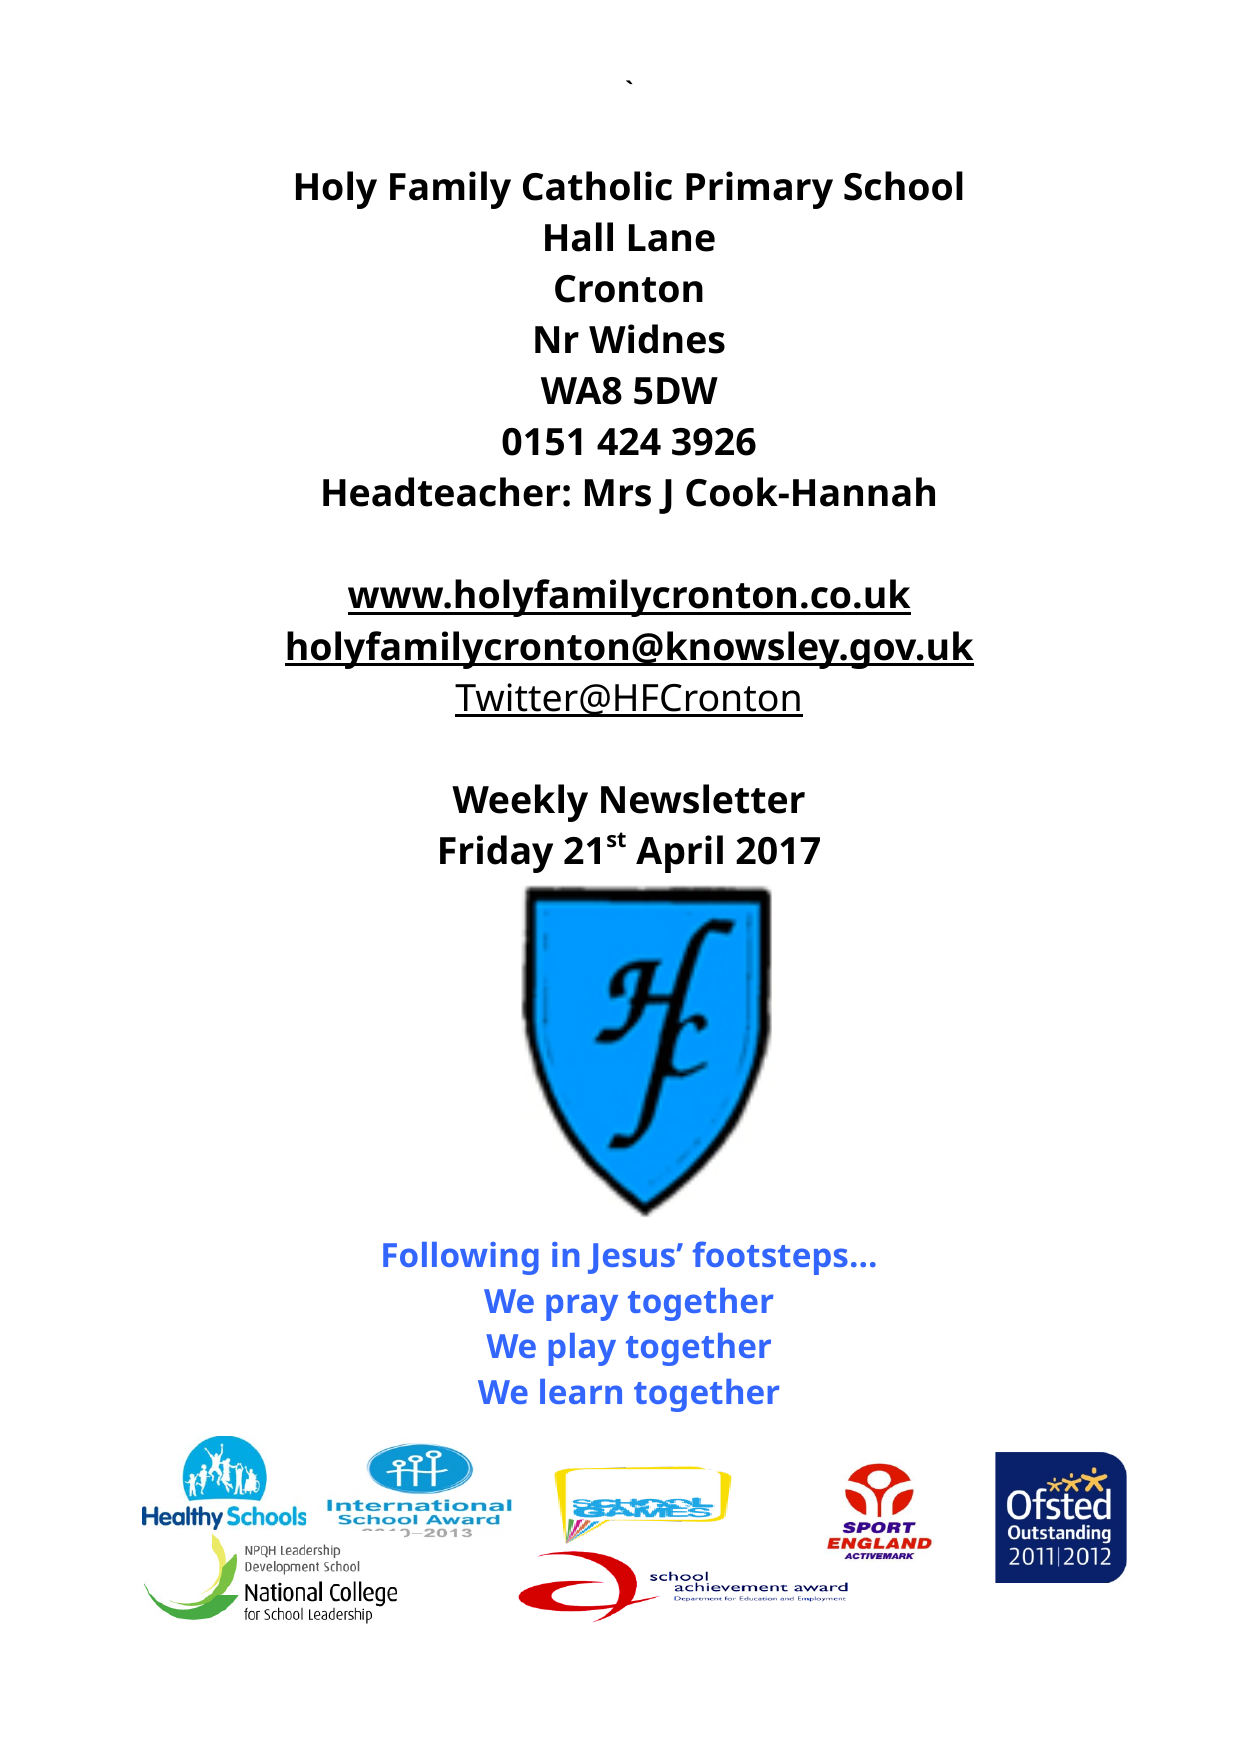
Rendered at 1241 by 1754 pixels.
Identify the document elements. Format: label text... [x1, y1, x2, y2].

picture [141, 1436, 934, 1625]
text ` [133, 74, 1125, 105]
text Cronton [133, 262, 1125, 313]
text Following in Jesus’ footsteps… [133, 1232, 1125, 1278]
text Friday 21st April 2017 [133, 824, 1125, 875]
text We learn together [133, 1368, 1125, 1414]
picture [187, 1444, 259, 1496]
text Twitter@HFCronton [133, 671, 1125, 722]
picture [995, 1452, 1127, 1581]
text WA8 5DW [133, 364, 1125, 416]
text www.holyfamilycronton.co.uk [133, 569, 1125, 620]
text Headteacher: Mrs J Cook-Hannah [133, 467, 1125, 518]
text Weekly Newsletter [133, 773, 1125, 824]
text Nr Widnes [133, 313, 1125, 364]
text We play together [133, 1323, 1125, 1368]
text holyfamilycronton@knowsley.gov.uk [133, 620, 1125, 671]
text 0151 424 3926 [133, 416, 1125, 467]
text We pray together [133, 1278, 1125, 1323]
